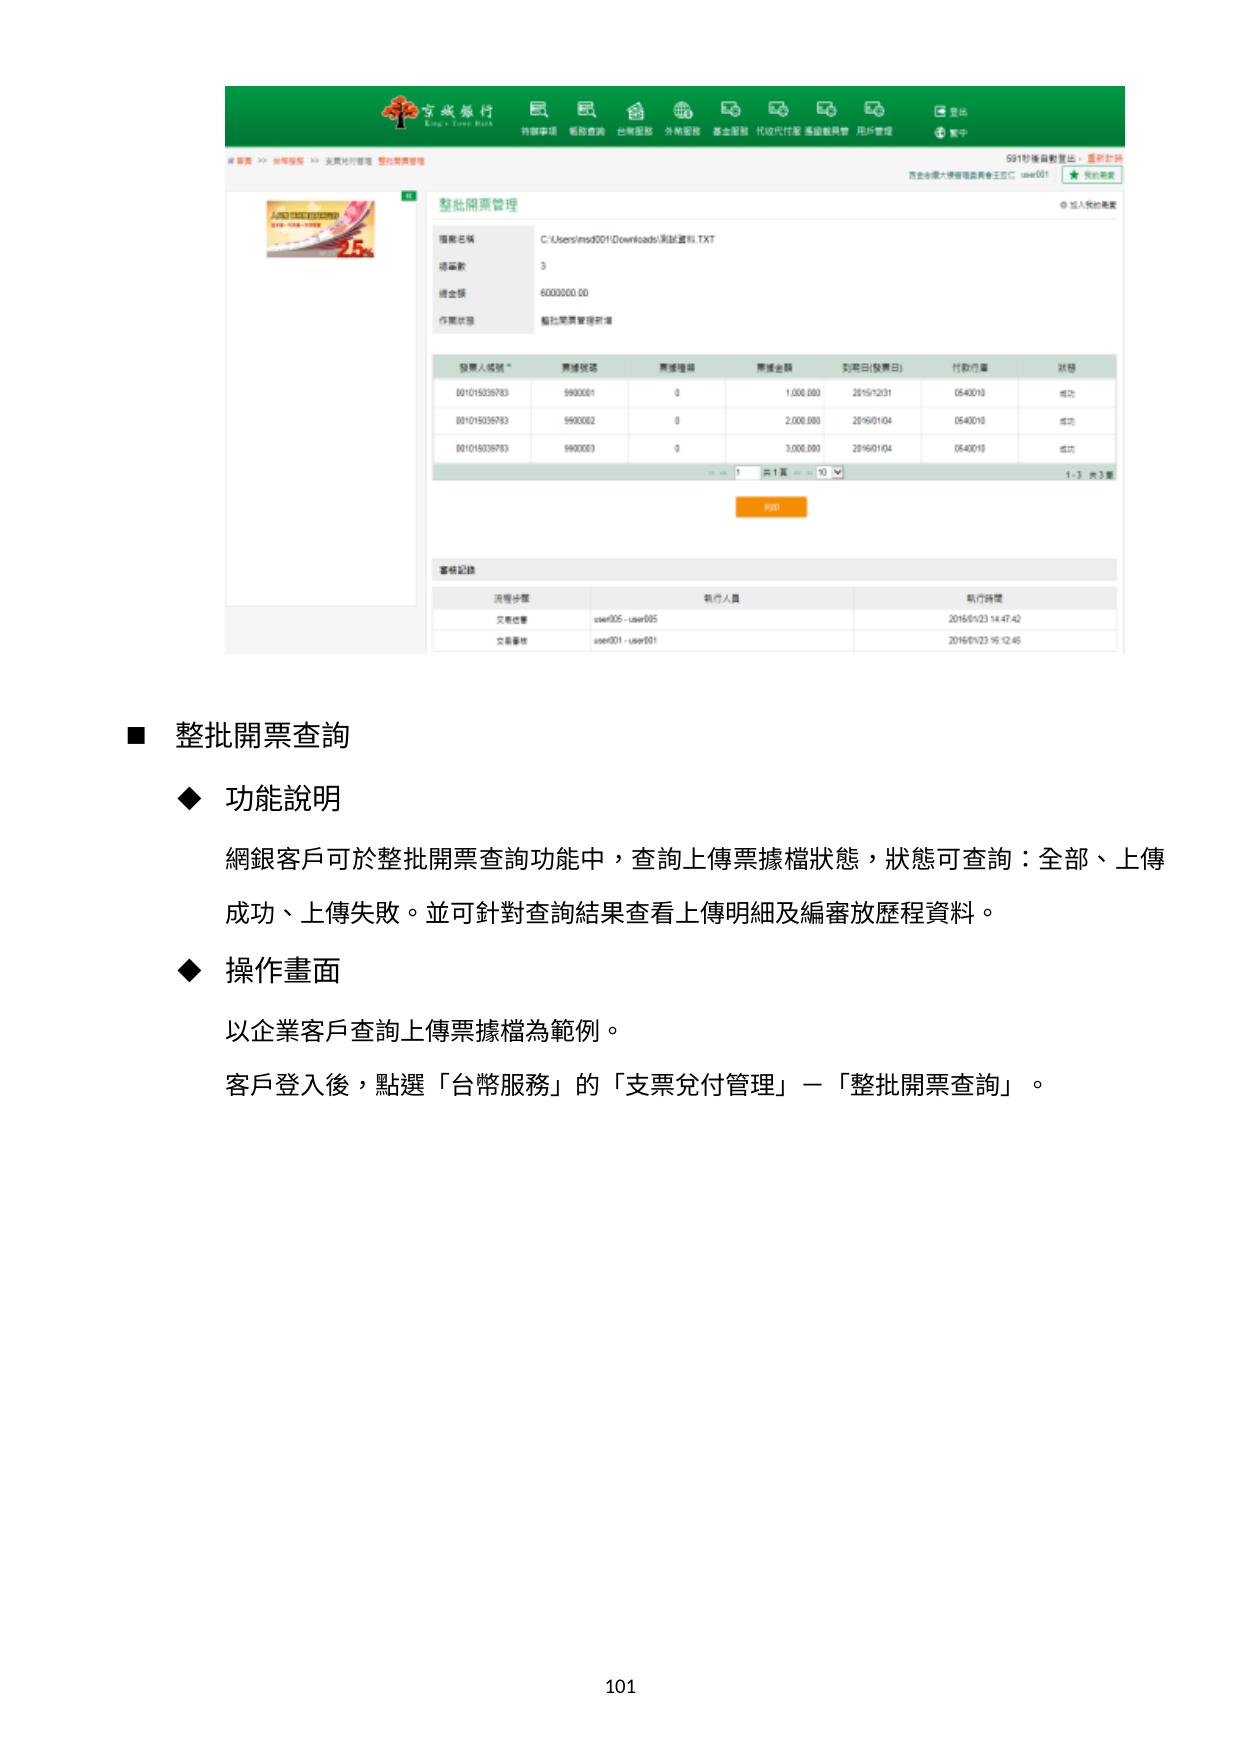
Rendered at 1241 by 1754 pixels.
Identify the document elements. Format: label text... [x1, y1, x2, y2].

list 操作畫面 [175, 948, 1165, 990]
text 客戶登入後，點選「台幣服務」的「支票兌付管理」－「整批開票查詢」。 [225, 1066, 1165, 1102]
list 整批開票查詢 [125, 712, 1165, 754]
text 網銀客戶可於整批開票查詢功能中，查詢上傳票據檔狀態，狀態可查詢：全部、上傳成功、上傳失敗。並可針對查詢結果查看上傳明細及編審放歷程資料。 [225, 839, 1165, 930]
text 以企業客戶查詢上傳票據檔為範例。 [225, 1011, 1165, 1048]
picture [225, 86, 1125, 654]
list 功能說明 [175, 776, 1165, 818]
